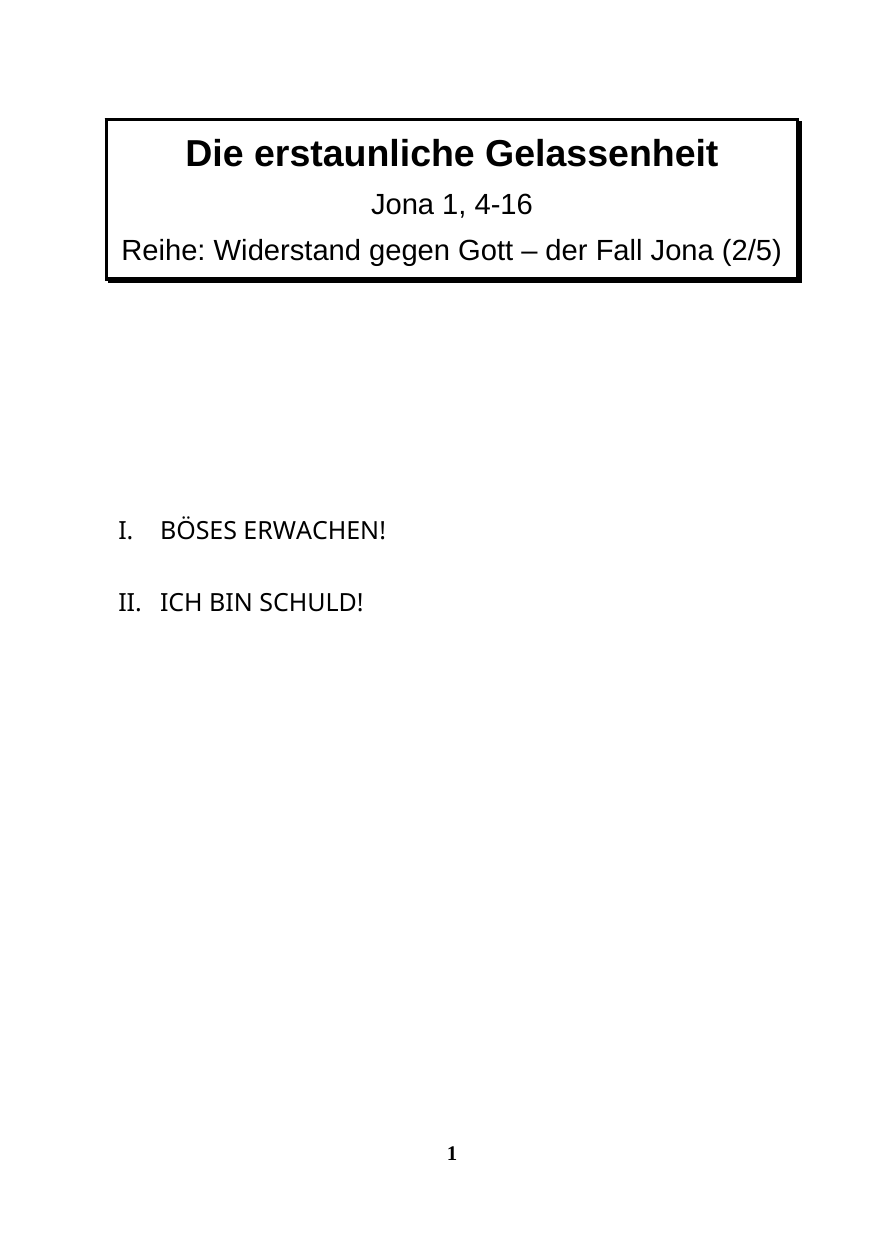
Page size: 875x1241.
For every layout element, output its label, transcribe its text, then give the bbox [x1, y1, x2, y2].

text Reihe: Widerstand gegen Gott – der Fall Jona (2/5) [108, 220, 796, 277]
text Die erstaunliche Gelassenheit [108, 121, 796, 174]
text I. Böses Erwachen! [118, 513, 785, 547]
text II. Ich bin schuld! [118, 584, 785, 618]
text Jona 1, 4-16 [108, 174, 796, 220]
